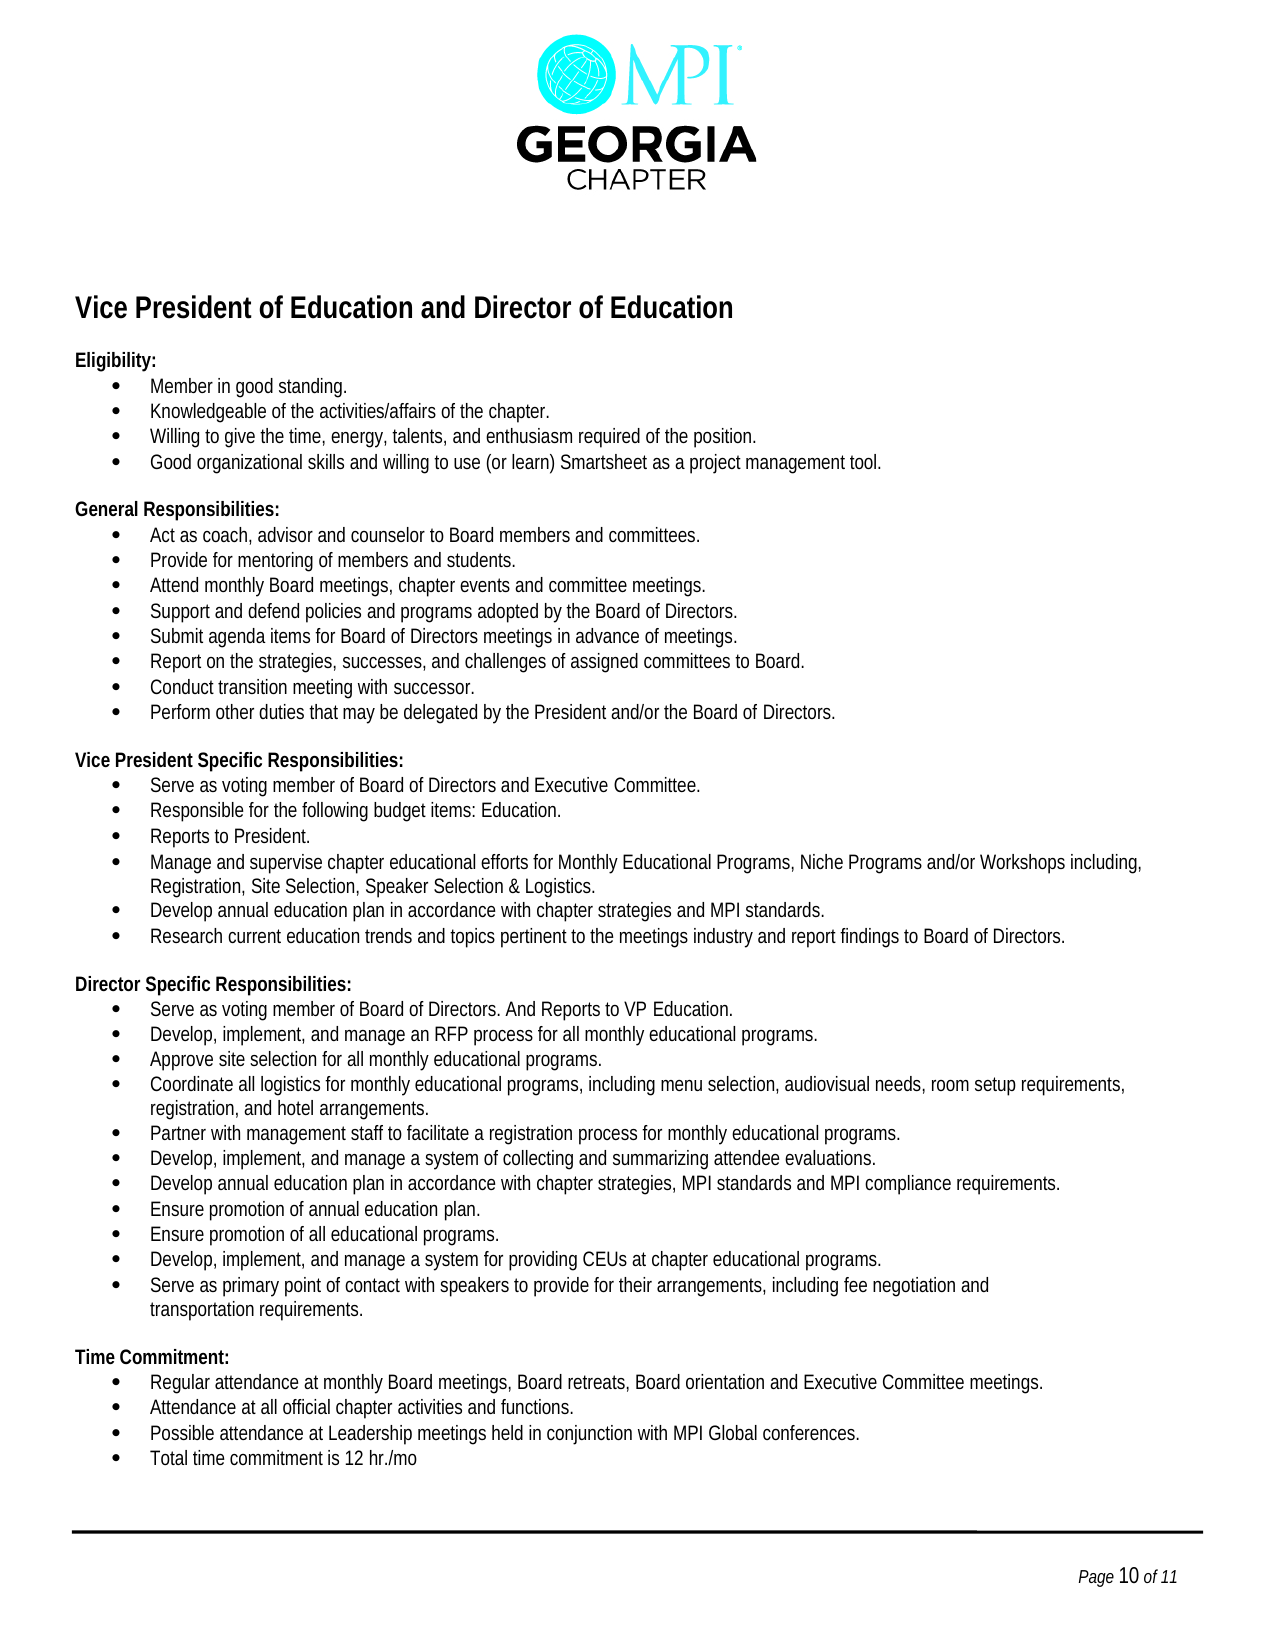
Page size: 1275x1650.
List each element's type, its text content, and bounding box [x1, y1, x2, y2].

subtitle Eligibility: [75, 349, 1217, 373]
list Responsible for the following budget items: Education. [112, 797, 1217, 823]
list Coordinate all logistics for monthly educational programs, including menu selection, audiovisual needs, room setup requirements, registration, and hotel arrangements. [112, 1072, 1127, 1120]
list Approve site selection for all monthly educational programs. [112, 1047, 1217, 1072]
list Good organizational skills and willing to use (or learn) Smartsheet as a project management tool. [112, 449, 1217, 474]
list Manage and supervise chapter educational efforts for Monthly Educational Programs, Niche Programs and/or Workshops including, Registration, Site Selection, Speaker Selection & Logistics. [112, 850, 1144, 898]
list Develop, implement, and manage a system for providing CEUs at chapter educational programs. [112, 1247, 1217, 1272]
list Total time commitment is 12 hr./mo [112, 1445, 1217, 1470]
subtitle Time Commitment: [75, 1345, 1217, 1369]
list Develop annual education plan in accordance with chapter strategies and MPI standards. [112, 898, 1217, 923]
list Ensure promotion of annual education plan. [112, 1196, 1217, 1221]
list Attendance at all official chapter activities and functions. [112, 1394, 1217, 1420]
picture [514, 34, 757, 196]
subtitle Vice President of Education and Director of Education [75, 289, 1217, 325]
list Conduct transition meeting with successor. [112, 674, 1217, 699]
subtitle General Responsibilities: [75, 498, 1217, 522]
list Reports to President. [112, 823, 1217, 848]
list Act as coach, advisor and counselor to Board members and committees. [112, 522, 1217, 547]
list Report on the strategies, successes, and challenges of assigned committees to Board. [112, 648, 1217, 674]
list Serve as primary point of contact with speakers to provide for their arrangements, including fee negotiation and transportation requirements. [112, 1274, 1098, 1322]
list Perform other duties that may be delegated by the President and/or the Board of Directors. [112, 699, 1217, 724]
list Willing to give the time, energy, talents, and enthusiasm required of the position. [112, 423, 1217, 449]
subtitle Vice President Specific Responsibilities: [75, 748, 1217, 772]
list Member in good standing. [112, 373, 1217, 398]
list Serve as voting member of Board of Directors. And Reports to VP Education. [112, 996, 1217, 1021]
list Develop annual education plan in accordance with chapter strategies, MPI standards and MPI compliance requirements. [112, 1171, 1217, 1196]
list Possible attendance at Leadership meetings held in conjunction with MPI Global conferences. [112, 1420, 1217, 1445]
list Regular attendance at monthly Board meetings, Board retreats, Board orientation and Executive Committee meetings. [112, 1369, 1217, 1394]
subtitle Director Specific Responsibilities: [75, 972, 1217, 996]
list Ensure promotion of all educational programs. [112, 1221, 1217, 1247]
list Support and defend policies and programs adopted by the Board of Directors. [112, 598, 1217, 623]
list Develop, implement, and manage an RFP process for all monthly educational programs. [112, 1021, 1217, 1047]
list Knowledgeable of the activities/affairs of the chapter. [112, 398, 1217, 423]
list Serve as voting member of Board of Directors and Executive Committee. [112, 772, 1217, 797]
list Research current education trends and topics pertinent to the meetings industry and report findings to Board of Directors. [112, 923, 1217, 948]
list Develop, implement, and manage a system of collecting and summarizing attendee evaluations. [112, 1145, 1217, 1171]
list Submit agenda items for Board of Directors meetings in advance of meetings. [112, 623, 1217, 648]
list Attend monthly Board meetings, chapter events and committee meetings. [112, 572, 1217, 598]
list Partner with management staff to facilitate a registration process for monthly educational programs. [112, 1120, 1217, 1145]
list Provide for mentoring of members and students. [112, 547, 1217, 572]
